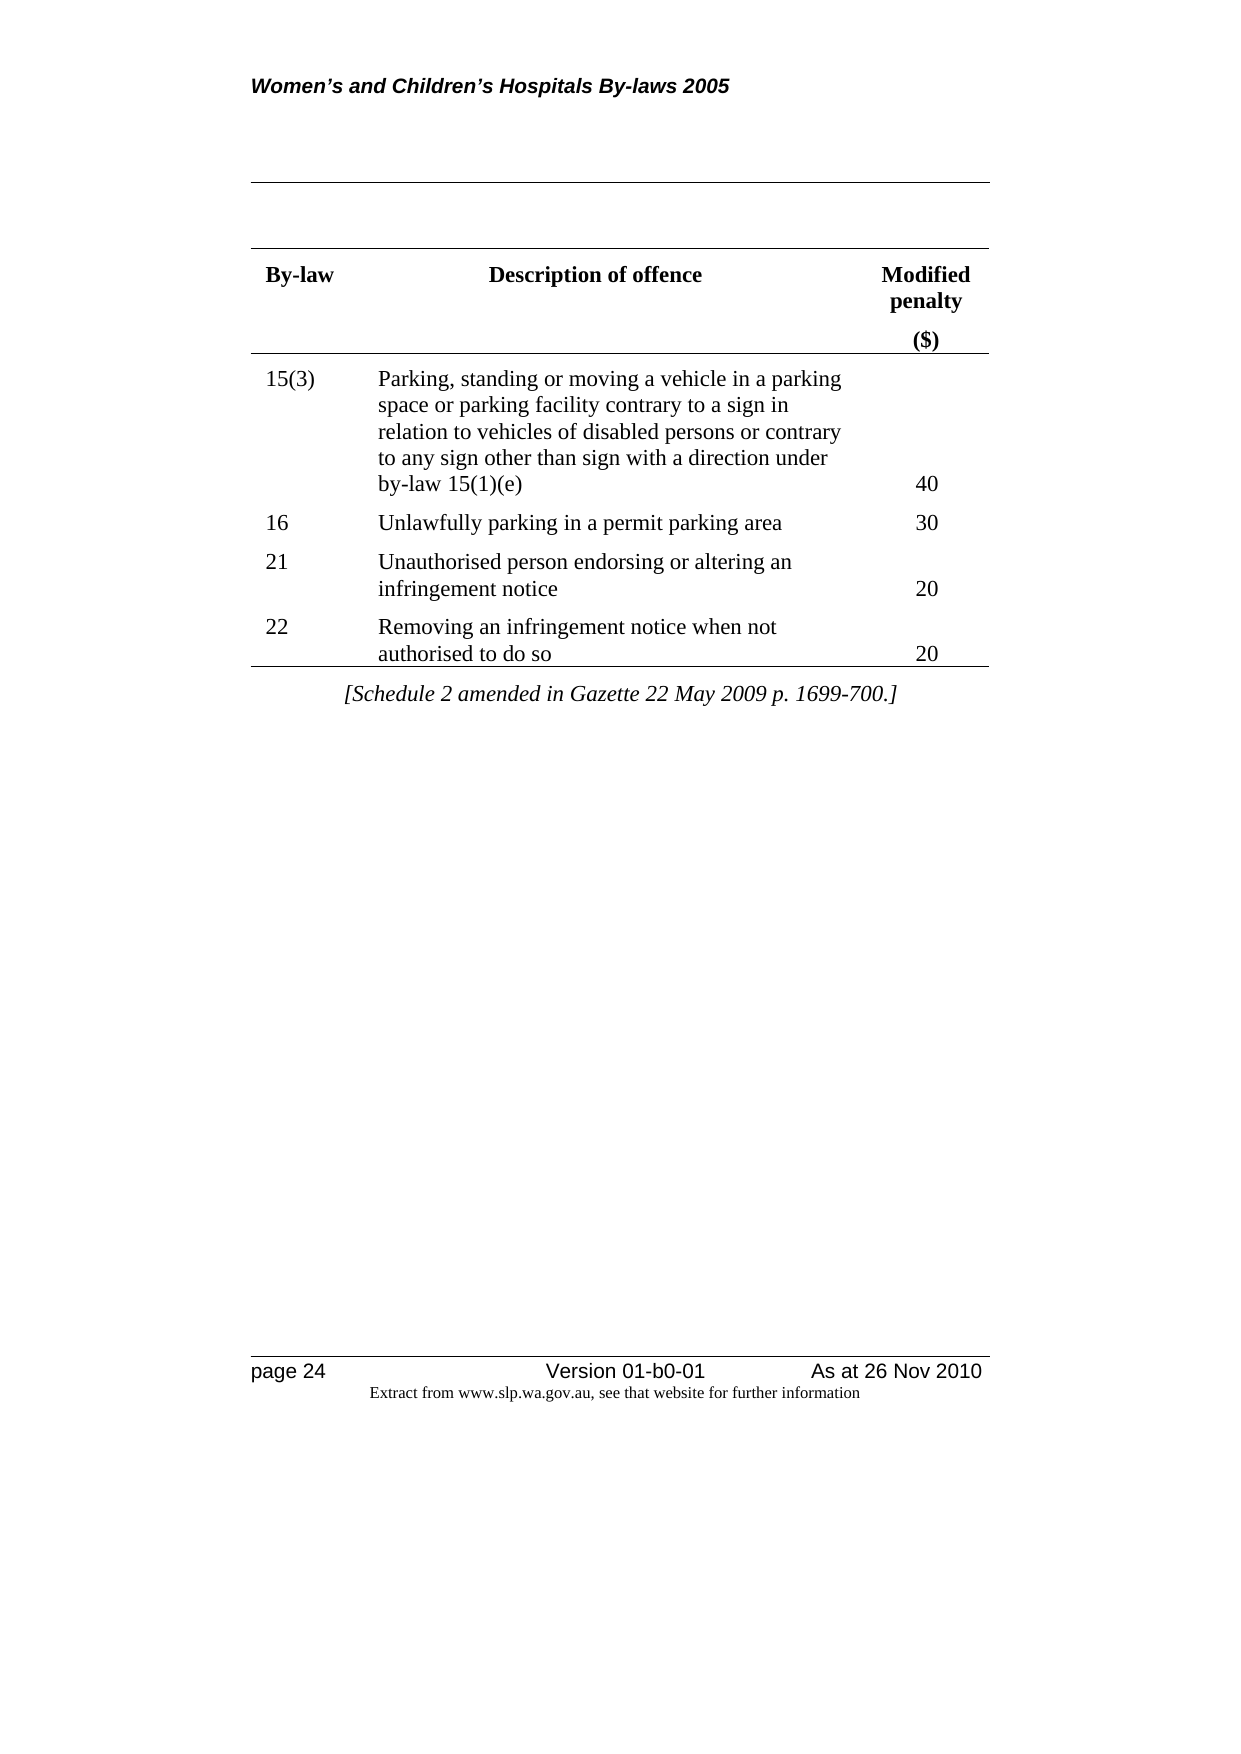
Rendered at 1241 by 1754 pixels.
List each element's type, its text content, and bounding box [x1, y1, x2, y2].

table_cell 21 [251, 536, 363, 601]
text [Schedule 2 amended in Gazette 22 May 2009 p. 1699-700.] [251, 680, 990, 706]
table_cell 15(3) [251, 354, 363, 497]
table_header By-law [251, 249, 363, 353]
table_cell Removing an infringement notice when not authorised to do so [363, 601, 901, 666]
table_cell 16 [251, 497, 363, 536]
table_cell 40 [901, 354, 989, 497]
table_header Modified penalty ($) [863, 249, 989, 353]
table_header Description of offence [363, 249, 863, 353]
table_cell Unauthorised person endorsing or altering an infringement notice [363, 536, 901, 601]
table_cell 22 [251, 601, 363, 666]
table_cell 30 [901, 497, 989, 536]
table_cell 20 [901, 601, 989, 666]
table_cell 20 [901, 536, 989, 601]
table_cell Unlawfully parking in a permit parking area [363, 497, 901, 536]
table_cell Parking, standing or moving a vehicle in a parking space or parking facility contrary to a sign in relation to vehicles of disabled persons or contrary to any sign other than sign with a direction under by-law 15(1)(e) [363, 354, 901, 497]
